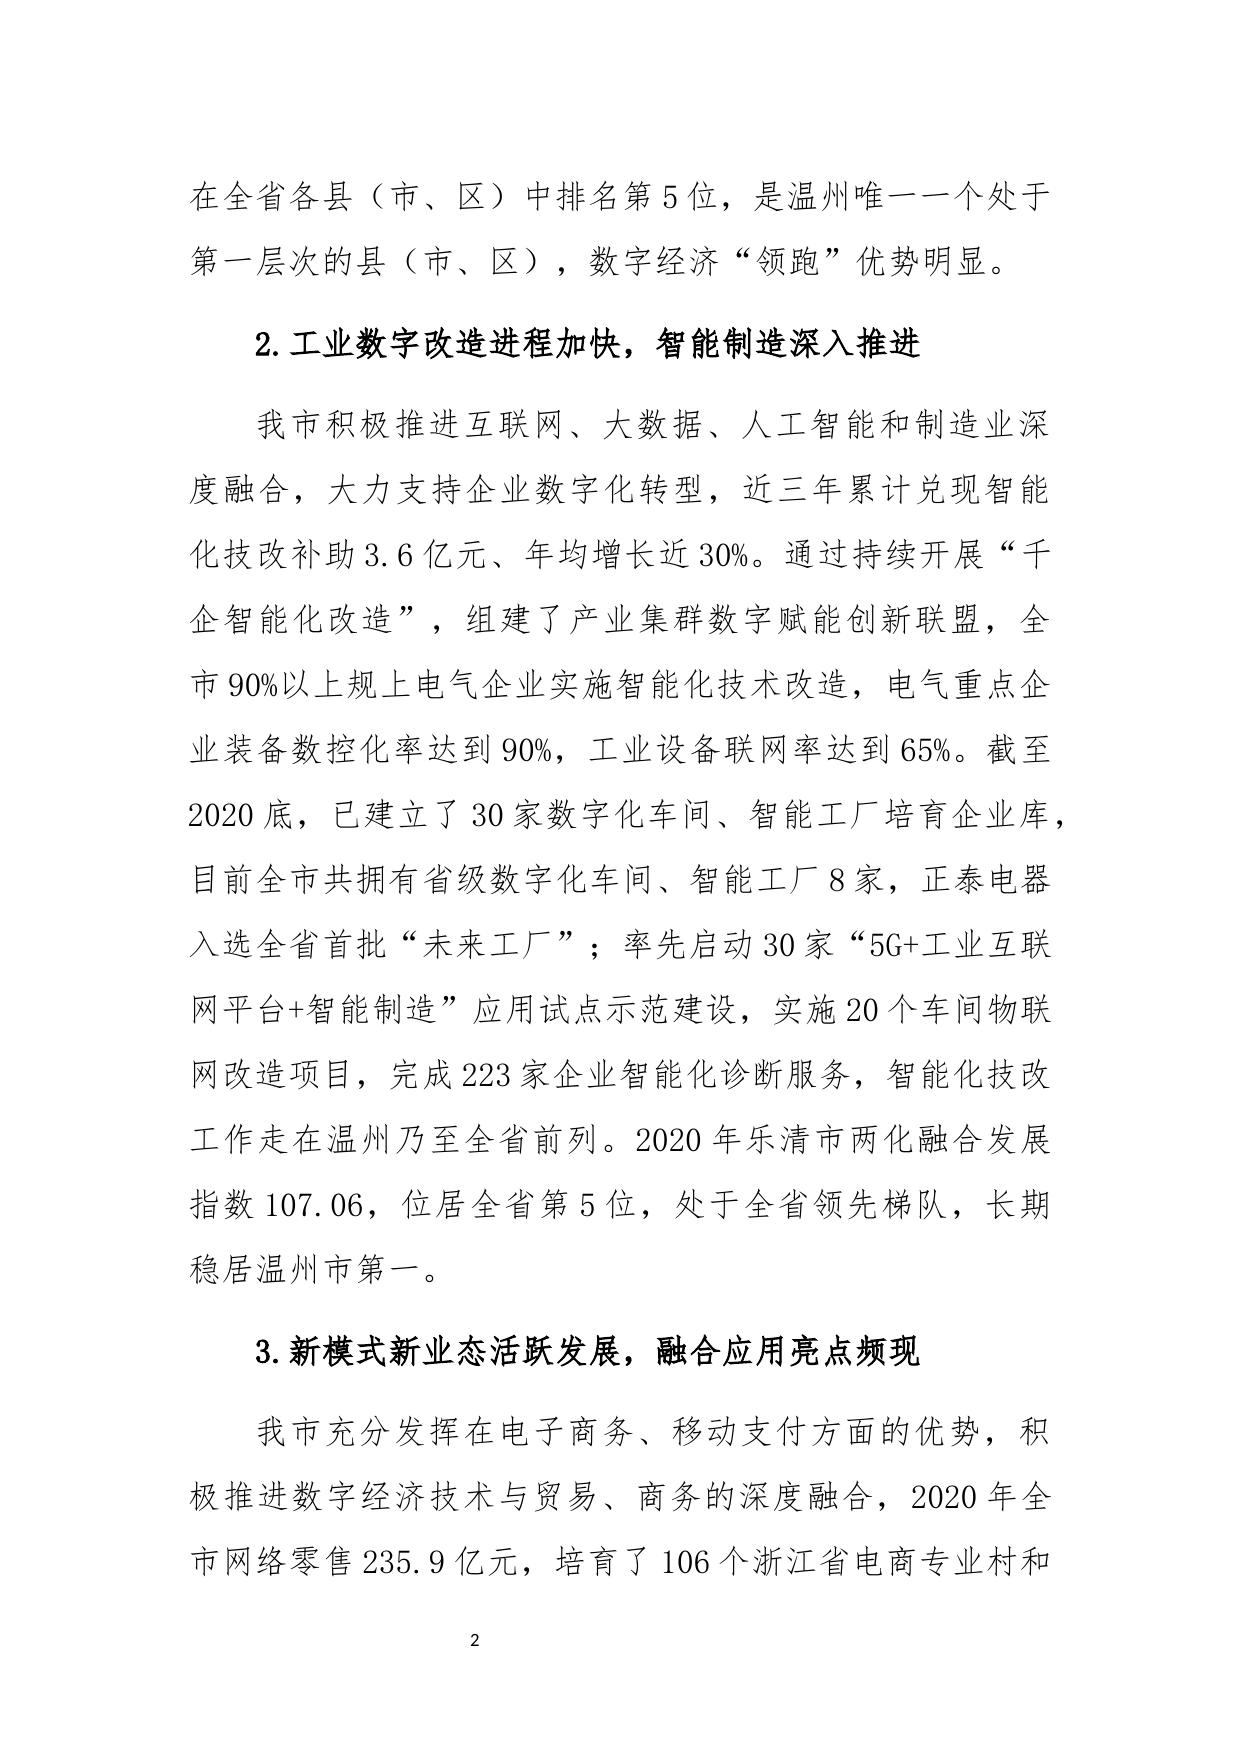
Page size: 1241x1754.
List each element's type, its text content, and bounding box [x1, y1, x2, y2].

text 我市积极推进互联网、大数据、人工智能和制造业深度融合，大力支持企业数字化转型，近三年累计兑现智能化技改补助3.6亿元、年均增长近30%。通过持续开展“千企智能化改造”，组建了产业集群数字赋能创新联盟，全市90%以上规上电气企业实施智能化技术改造，电气重点企业装备数控化率达到90%，工业设备联网率达到65%。截至2020底，已建立了30家数字化车间、智能工厂培育企业库，目前全市共拥有省级数字化车间、智能工厂8家，正泰电器入选全省首批“未来工厂”；率先启动30家“5G+工业互联网平台+智能制造”应用试点示范建设，实施20个车间物联网改造项目，完成223家企业智能化诊断服务，智能化技改工作走在温州乃至全省前列。2020年乐清市两化融合发展指数107.06，位居全省第5位，处于全省领先梯队，长期稳居温州市第一。 [187, 389, 1053, 1299]
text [187, 1397, 1053, 1592]
subtitle 2.工业数字改造进程加快，智能制造深入推进 [187, 308, 1053, 373]
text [187, 162, 1053, 292]
subtitle 3.新模式新业态活跃发展，融合应用亮点频现 [187, 1316, 1053, 1381]
